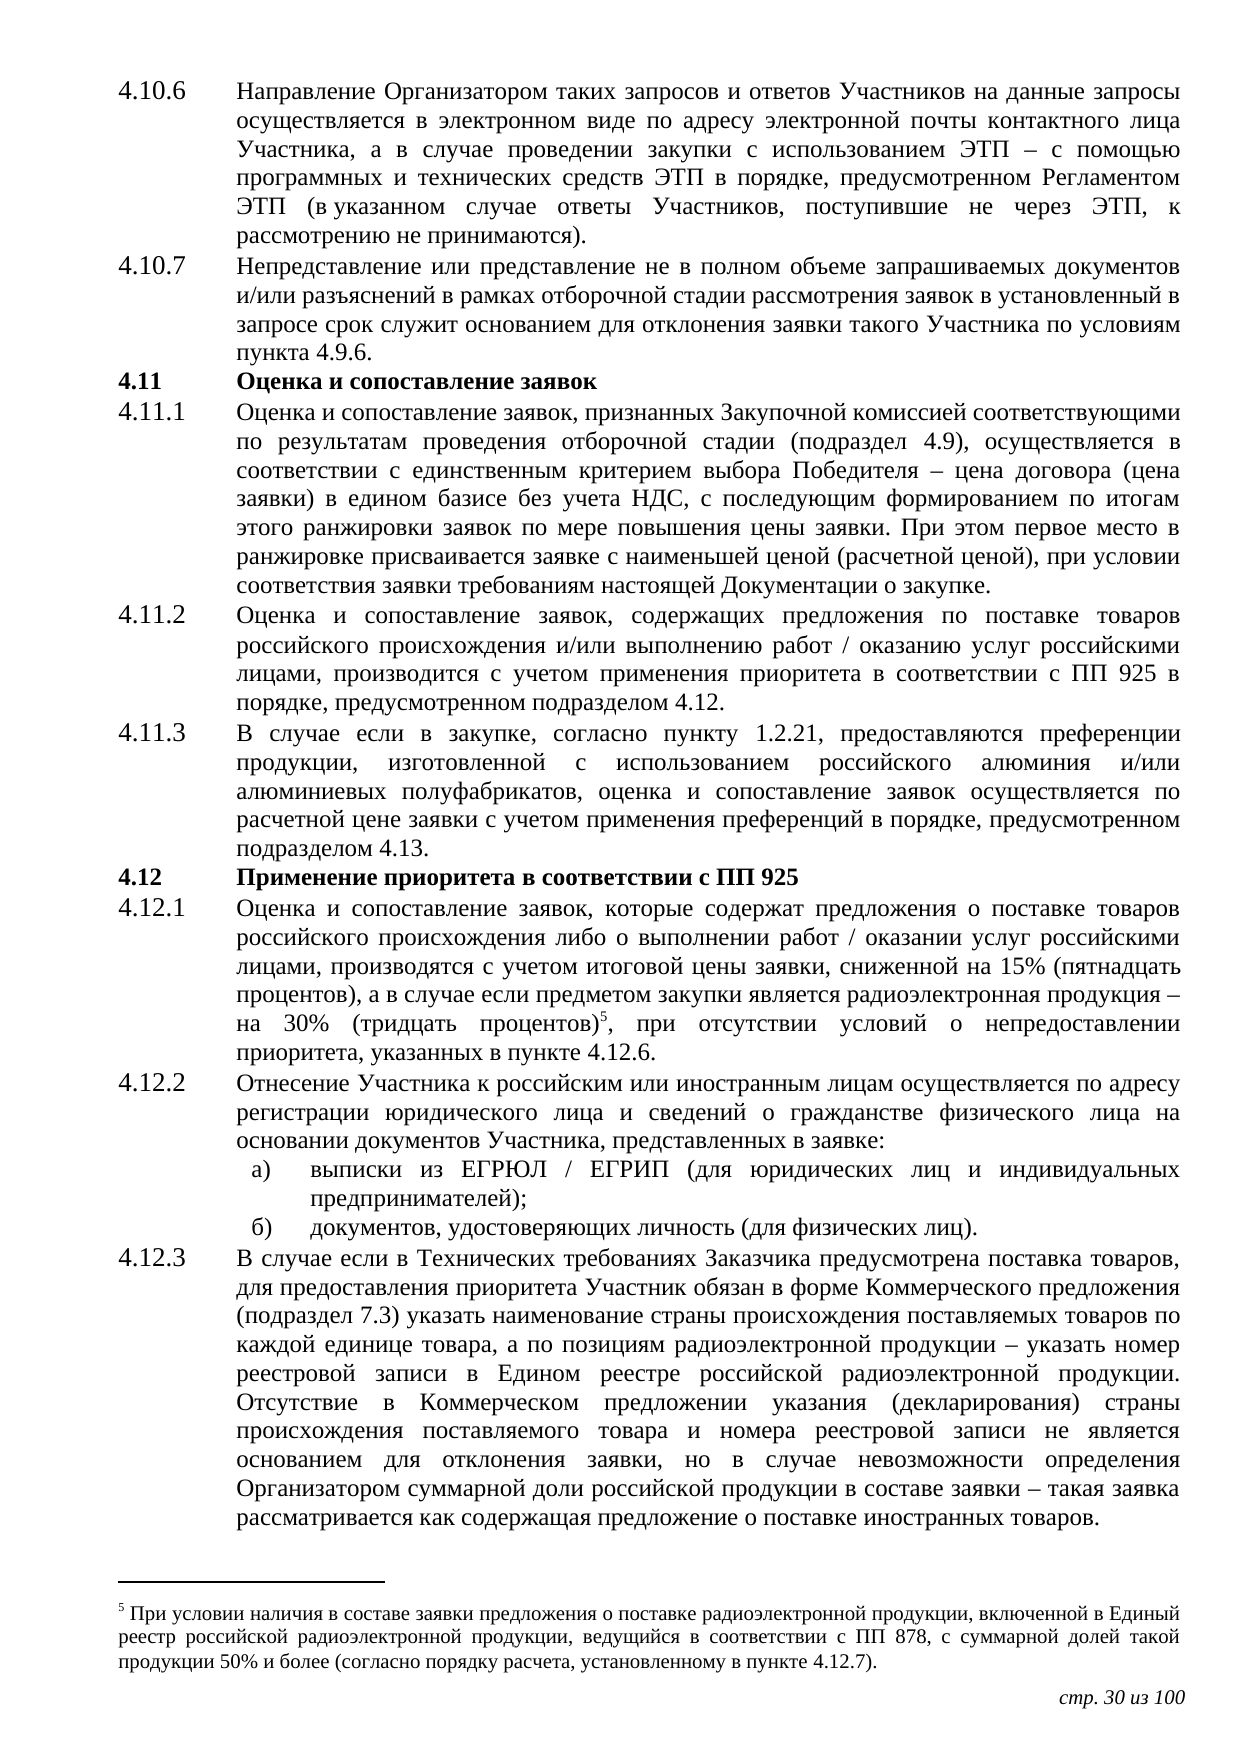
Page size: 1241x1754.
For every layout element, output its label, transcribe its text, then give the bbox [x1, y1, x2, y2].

subtitle Оценка и сопоставление заявок [118, 366, 1181, 395]
text Непредставление или представление не в полном объеме запрашиваемых документов и/или разъяснений в рамках отборочной стадии рассмотрения заявок в установленный в запросе срок служит основанием для отклонения заявки такого Участника по условиям пункта 4.9.6. [118, 249, 1181, 366]
text Отнесение Участника к российским или иностранным лицам осуществляется по адресу регистрации юридического лица и сведений о гражданстве физического лица на основании документов Участника, представленных в заявке: [118, 1066, 1181, 1154]
text выписки из ЕГРЮЛ / ЕГРИП (для юридических лиц и индивидуальных предпринимателей); [251, 1154, 1181, 1212]
text Оценка и сопоставление заявок, признанных Закупочной комиссией соответствующими по результатам проведения отборочной стадии (подраздел 4.9), осуществляется в соответствии с единственным критерием выбора Победителя – цена договора (цена заявки) в едином базисе без учета НДС, с последующим формированием по итогам этого ранжировки заявок по мере повышения цены заявки. При этом первое место в ранжировке присваивается заявке с наименьшей ценой (расчетной ценой), при условии соответствия заявки требованиям настоящей Документации о закупке. [118, 395, 1181, 598]
subtitle Применение приоритета в соответствии с ПП 925 [118, 862, 1181, 891]
text Направление Организатором таких запросов и ответов Участников на данные запросы осуществляется в электронном виде по адресу электронной почты контактного лица Участника, а в случае проведении закупки с использованием ЭТП – с помощью программных и технических средств ЭТП в порядке, предусмотренном Регламентом ЭТП (в указанном случае ответы Участников, поступившие не через ЭТП, к рассмотрению не принимаются). [118, 74, 1181, 249]
text В случае если в Технических требованиях Заказчика предусмотрена поставка товаров, для предоставления приоритета Участник обязан в форме Коммерческого предложения (подраздел 7.3) указать наименование страны происхождения поставляемых товаров по каждой единице товара, а по позициям радиоэлектронной продукции – указать номер реестровой записи в Едином реестре российской радиоэлектронной продукции. Отсутствие в Коммерческом предложении указания (декларирования) страны происхождения поставляемого товара и номера реестровой записи не является основанием для отклонения заявки, но в случае невозможности определения Организатором суммарной доли российской продукции в составе заявки – такая заявка рассматривается как содержащая предложение о поставке иностранных товаров. [118, 1241, 1181, 1531]
text Оценка и сопоставление заявок, которые содержат предложения о поставке товаров российского происхождения либо о выполнении работ / оказании услуг российскими лицами, производятся с учетом итоговой цены заявки, сниженной на 15% (пятнадцать процентов), а в случае если предметом закупки является радиоэлектронная продукция – на 30% (тридцать процентов), при отсутствии условий о непредоставлении приоритета, указанных в пункте 4.12.6. [118, 891, 1181, 1066]
text Оценка и сопоставление заявок, содержащих предложения по поставке товаров российского происхождения и/или выполнению работ / оказанию услуг российскими лицами, производится с учетом применения приоритета в соответствии с ПП 925 в порядке, предусмотренном подразделом 4.12. [118, 598, 1181, 716]
text В случае если в закупке, согласно пункту 1.2.21, предоставляются преференции продукции, изготовленной с использованием российского алюминия и/или алюминиевых полуфабрикатов, оценка и сопоставление заявок осуществляется по расчетной цене заявки с учетом применения преференций в порядке, предусмотренном подразделом 4.13. [118, 716, 1181, 862]
text документов, удостоверяющих личность (для физических лиц). [251, 1212, 1181, 1241]
